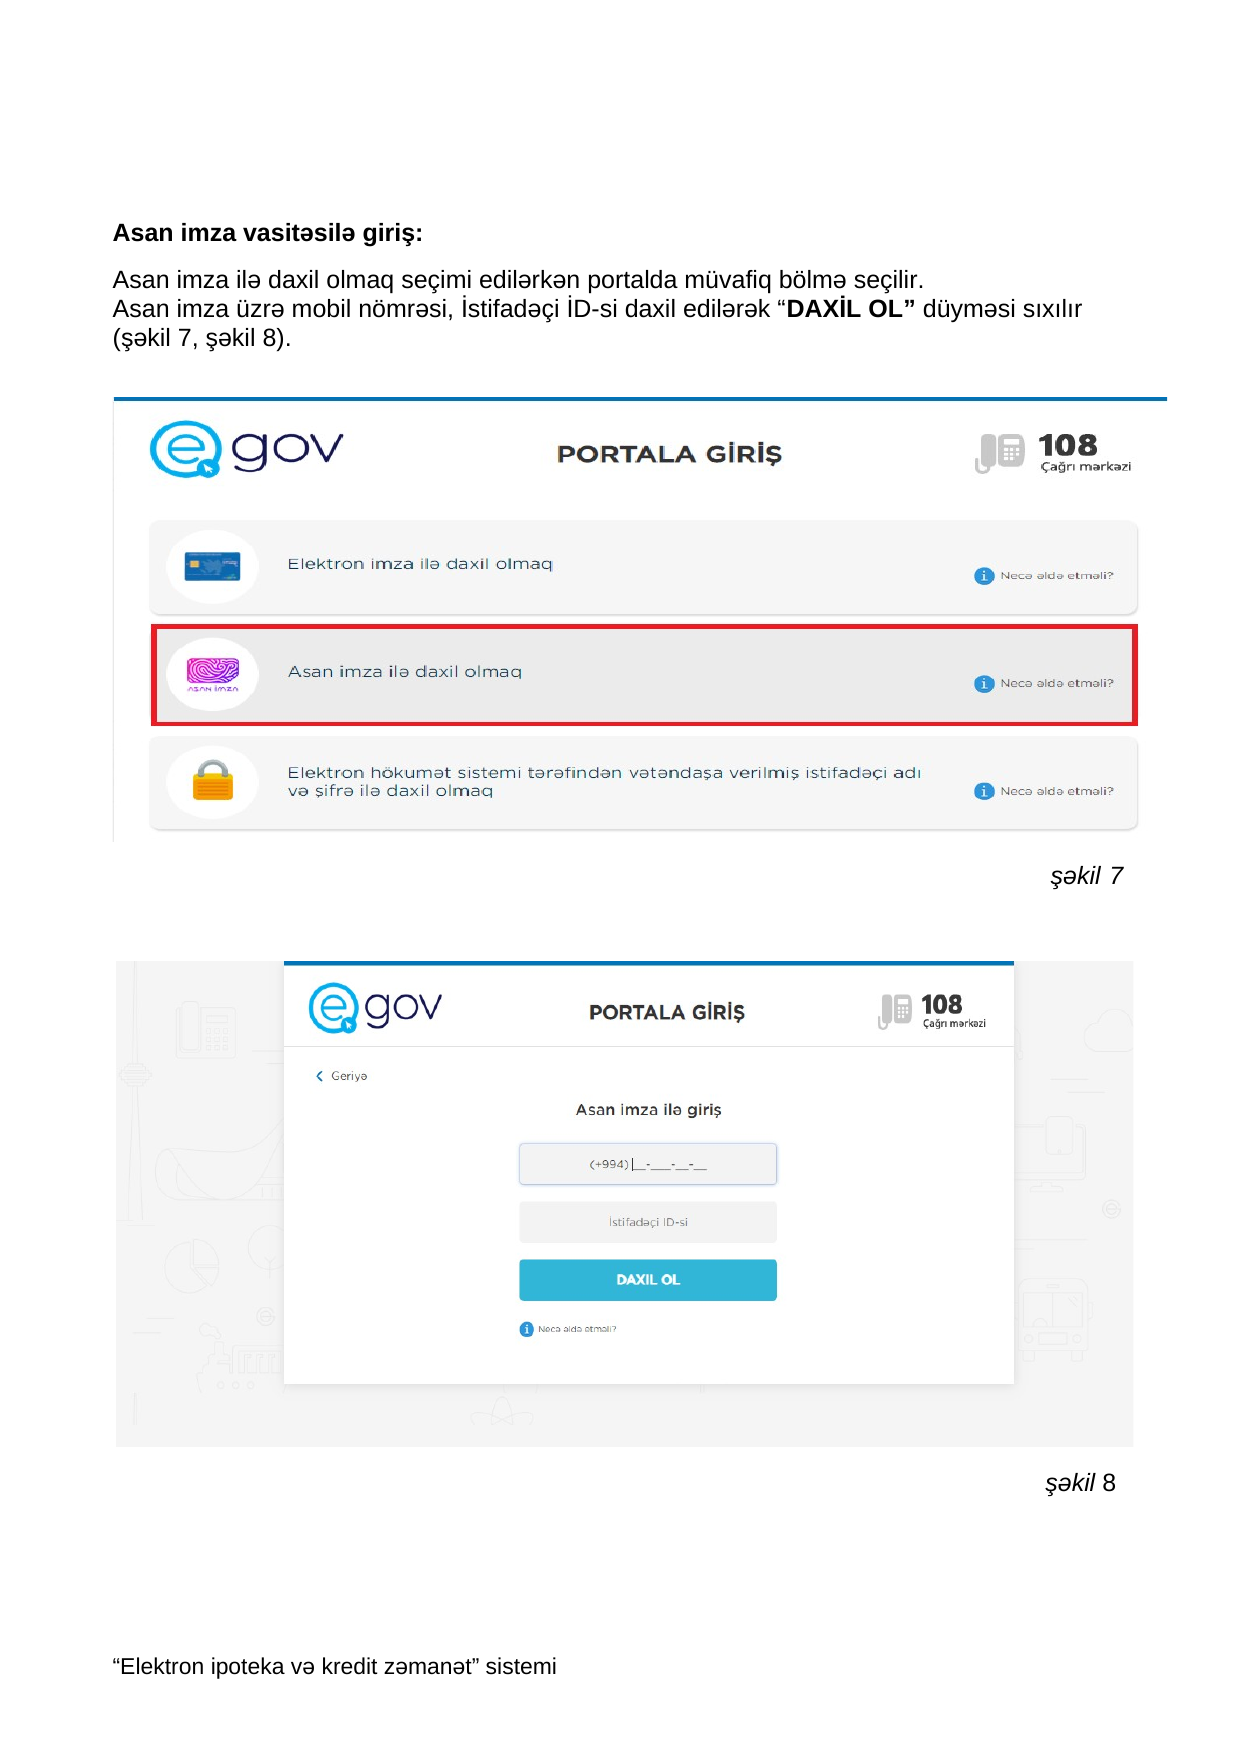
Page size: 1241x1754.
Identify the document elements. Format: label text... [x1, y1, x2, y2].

text şəkil 7 [73, 861, 1165, 889]
text Asan imza ilə daxil olmaq seçimi edilərkən portalda müvafiq bölmə seçilir. Asan imza üzrə mobil nömrəsi, İstifadəçi İD-si daxil edilərək “DAXİL OL” düyməsi sıxılır (şəkil 7, şəkil 8). [112, 266, 1165, 380]
subtitle Asan imza vasitəsilə giriş: [112, 218, 1165, 247]
picture [116, 961, 1134, 1447]
picture [112, 397, 1168, 842]
